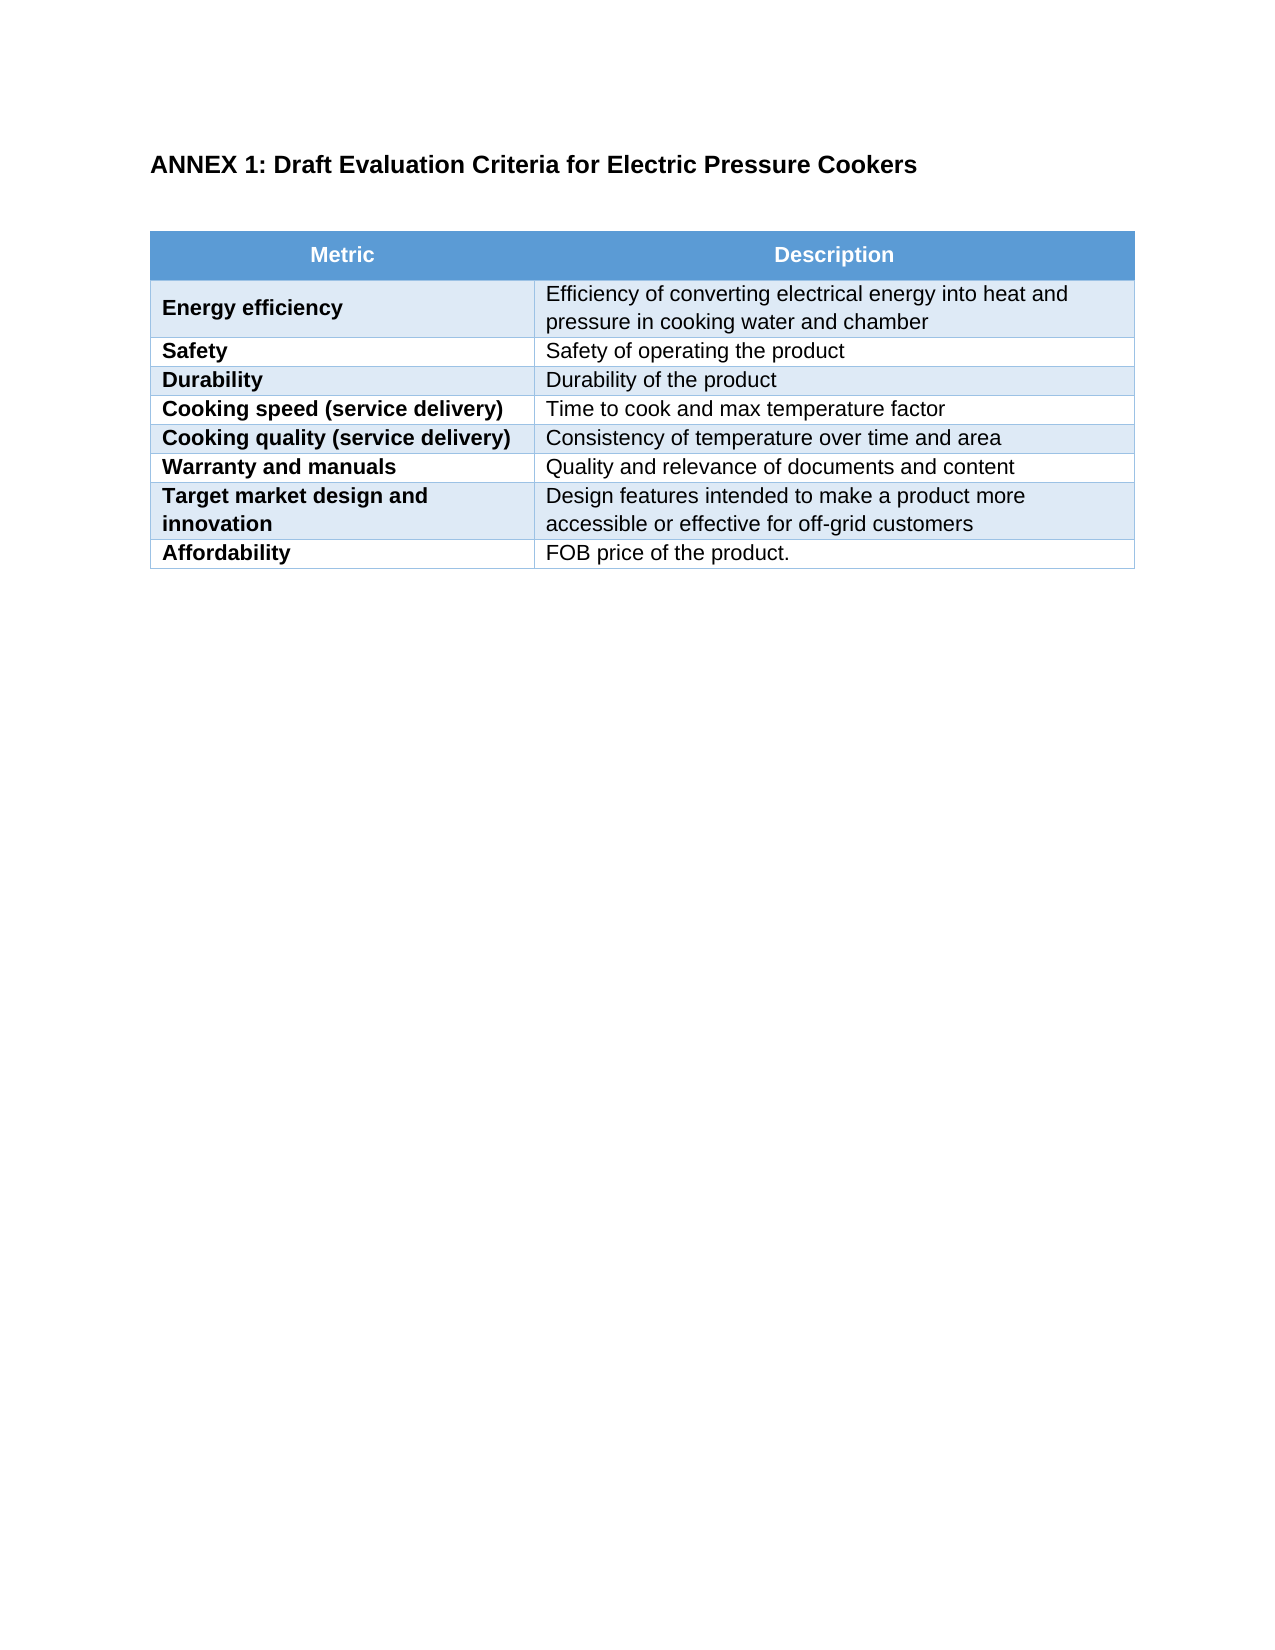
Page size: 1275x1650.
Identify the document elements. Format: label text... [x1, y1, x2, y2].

table_header Description [535, 233, 1134, 280]
table_cell Durability [151, 367, 534, 395]
table_cell Efficiency of converting electrical energy into heat and pressure in cooking water and chamber [535, 281, 1134, 337]
table_cell Affordability [151, 540, 534, 568]
table_cell Warranty and manuals [151, 454, 534, 482]
table_cell Safety [151, 338, 534, 366]
table_cell Consistency of temperature over time and area [535, 425, 1134, 453]
table_cell FOB price of the product. [535, 540, 1134, 568]
table_cell Target market design and innovation [151, 483, 534, 539]
table_cell Design features intended to make a product more accessible or effective for off-grid customers [535, 483, 1134, 539]
table_cell Safety of operating the product [535, 338, 1134, 366]
table_cell Time to cook and max temperature factor [535, 396, 1134, 424]
table_cell Energy efficiency [151, 281, 534, 337]
table_cell Cooking speed (service delivery) [151, 396, 534, 424]
table_cell Quality and relevance of documents and content [535, 454, 1134, 482]
table_cell Cooking quality (service delivery) [151, 425, 534, 453]
table_header Metric [151, 233, 534, 280]
table_cell Durability of the product [535, 367, 1134, 395]
text ANNEX 1: Draft Evaluation Criteria for Electric Pressure Cookers [150, 150, 1125, 179]
